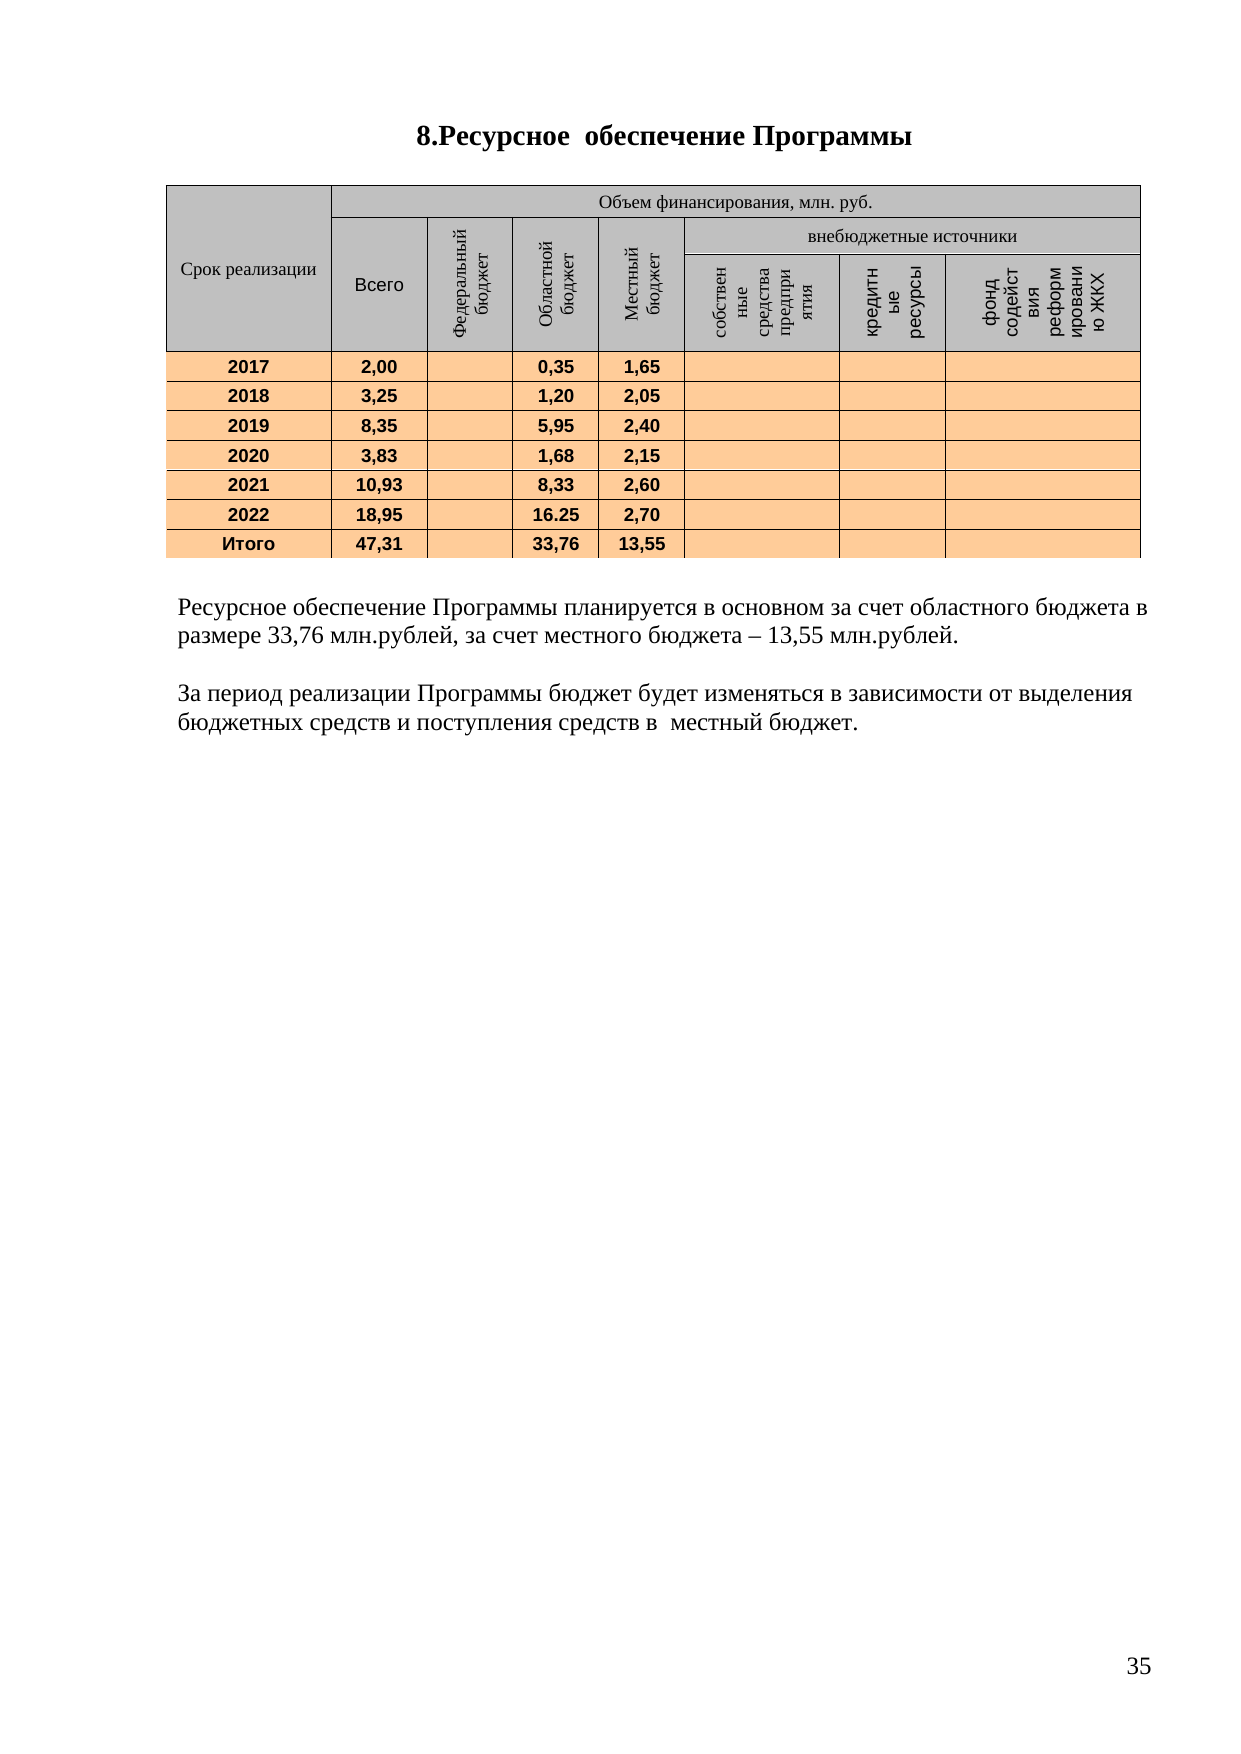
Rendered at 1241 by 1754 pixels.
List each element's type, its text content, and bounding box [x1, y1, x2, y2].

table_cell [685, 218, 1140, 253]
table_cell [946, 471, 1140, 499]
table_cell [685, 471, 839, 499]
text Ресурсное обеспечение Программы планируется в основном за счет областного бюджета в размере 33,76 млн.рублей, за счет местного бюджета – 13,55 млн.рублей. [177, 592, 1152, 649]
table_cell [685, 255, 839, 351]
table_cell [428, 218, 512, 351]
text За период реализации Программы бюджет будет изменяться в зависимости от выделения бюджетных средств и поступления средств в местный бюджет. [177, 678, 1152, 736]
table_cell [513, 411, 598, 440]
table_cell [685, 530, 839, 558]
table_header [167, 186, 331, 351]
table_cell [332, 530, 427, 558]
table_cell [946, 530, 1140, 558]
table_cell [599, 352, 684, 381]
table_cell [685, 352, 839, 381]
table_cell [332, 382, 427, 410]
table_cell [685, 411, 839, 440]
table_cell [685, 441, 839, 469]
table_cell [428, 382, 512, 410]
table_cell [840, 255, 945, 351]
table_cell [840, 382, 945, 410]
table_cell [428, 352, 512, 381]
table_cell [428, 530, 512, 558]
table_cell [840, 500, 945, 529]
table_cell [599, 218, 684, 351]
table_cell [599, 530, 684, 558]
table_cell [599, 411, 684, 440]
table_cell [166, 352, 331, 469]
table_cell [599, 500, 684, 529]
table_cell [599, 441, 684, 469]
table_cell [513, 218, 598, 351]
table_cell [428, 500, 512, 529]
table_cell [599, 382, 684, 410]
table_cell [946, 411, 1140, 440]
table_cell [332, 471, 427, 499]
text 8.Ресурсное обеспечение Программы [177, 118, 1152, 152]
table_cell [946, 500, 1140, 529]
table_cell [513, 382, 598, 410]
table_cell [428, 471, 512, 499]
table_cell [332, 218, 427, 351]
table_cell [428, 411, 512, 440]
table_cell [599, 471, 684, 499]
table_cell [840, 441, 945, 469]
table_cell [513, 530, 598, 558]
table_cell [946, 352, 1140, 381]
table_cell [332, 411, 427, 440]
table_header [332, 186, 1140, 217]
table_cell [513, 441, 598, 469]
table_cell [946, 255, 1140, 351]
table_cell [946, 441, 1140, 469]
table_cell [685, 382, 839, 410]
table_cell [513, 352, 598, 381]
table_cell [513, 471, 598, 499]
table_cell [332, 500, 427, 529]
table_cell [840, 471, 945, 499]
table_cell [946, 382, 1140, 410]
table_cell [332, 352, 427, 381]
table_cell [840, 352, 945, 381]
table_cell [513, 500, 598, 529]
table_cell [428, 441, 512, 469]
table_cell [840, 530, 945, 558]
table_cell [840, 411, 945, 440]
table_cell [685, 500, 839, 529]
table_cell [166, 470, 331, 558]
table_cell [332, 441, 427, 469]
